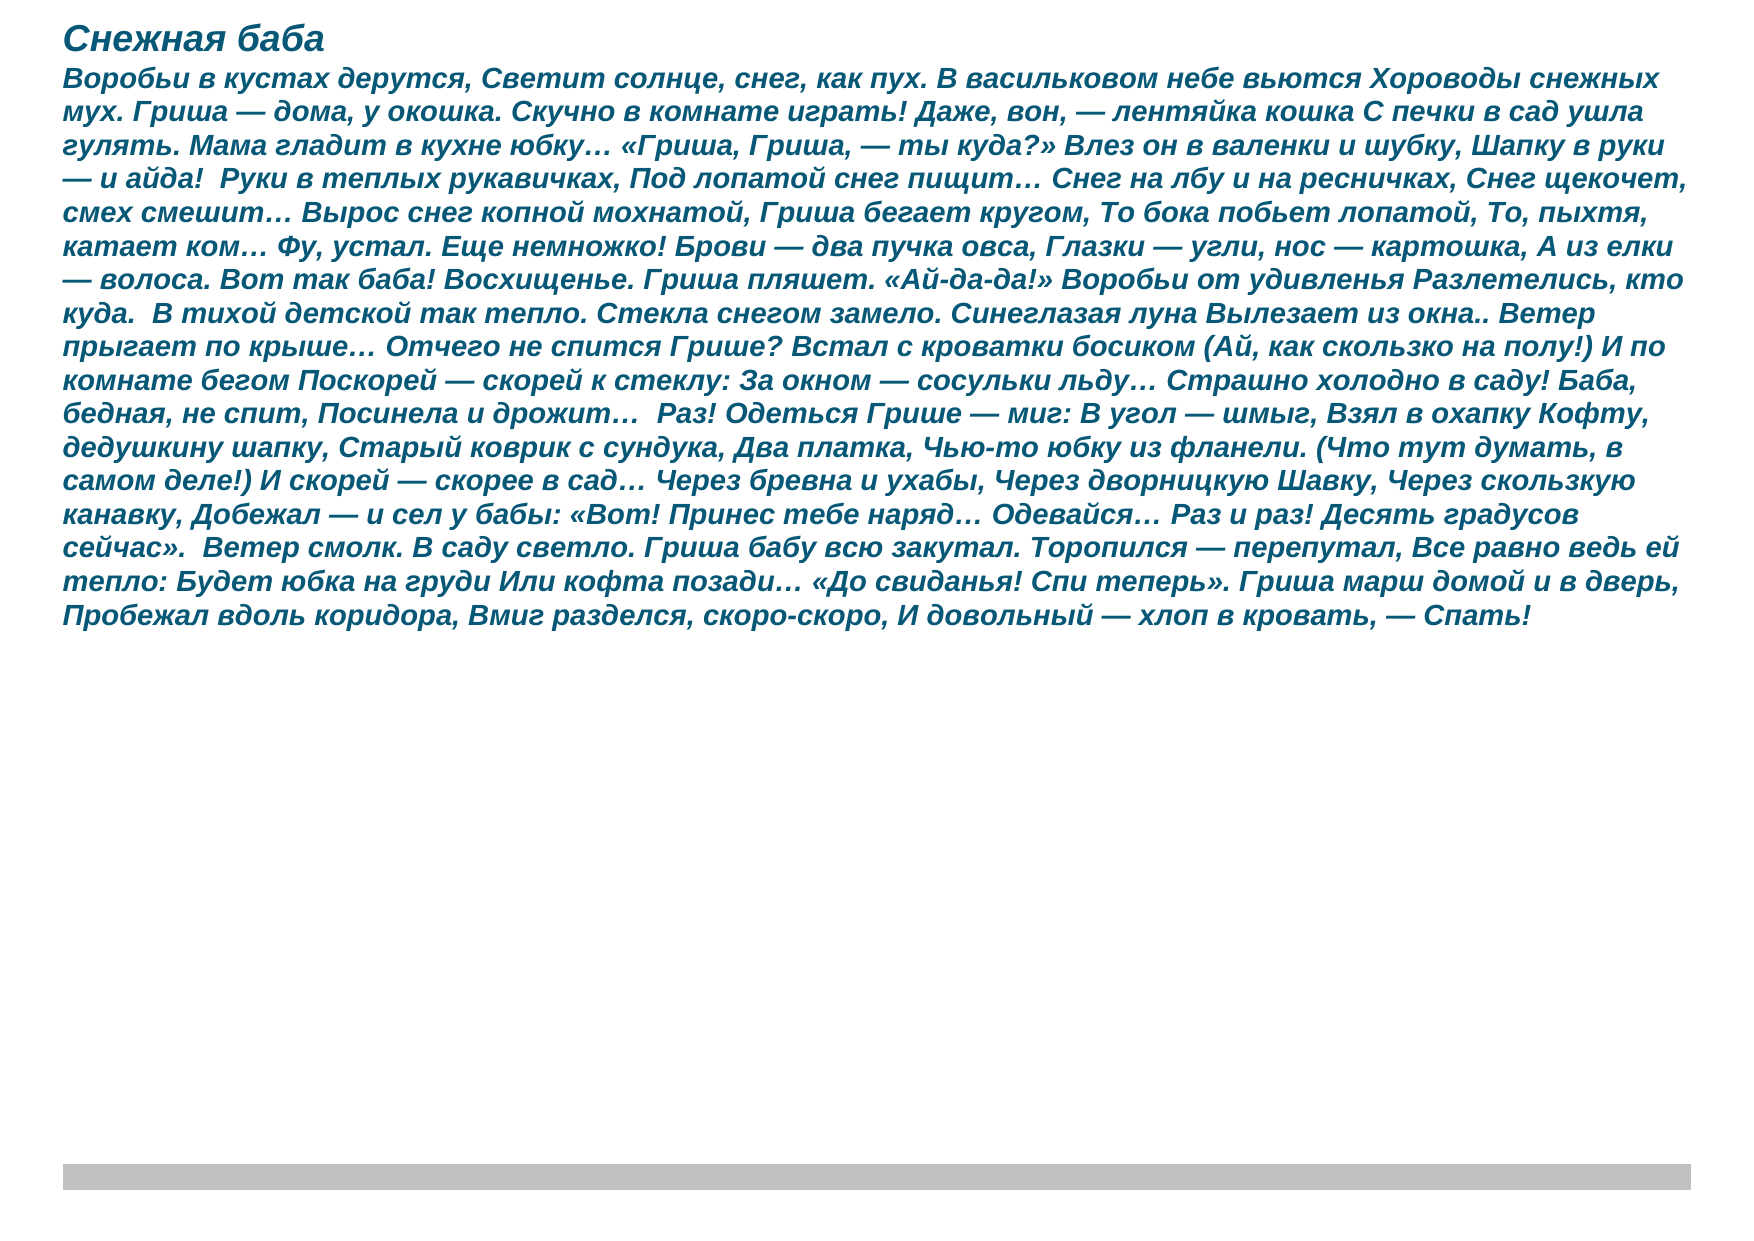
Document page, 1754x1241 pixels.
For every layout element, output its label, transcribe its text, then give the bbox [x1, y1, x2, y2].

text Воробьи в кустах дерутся, [62, 61, 1691, 631]
subtitle Снежная баба [62, 17, 1691, 60]
